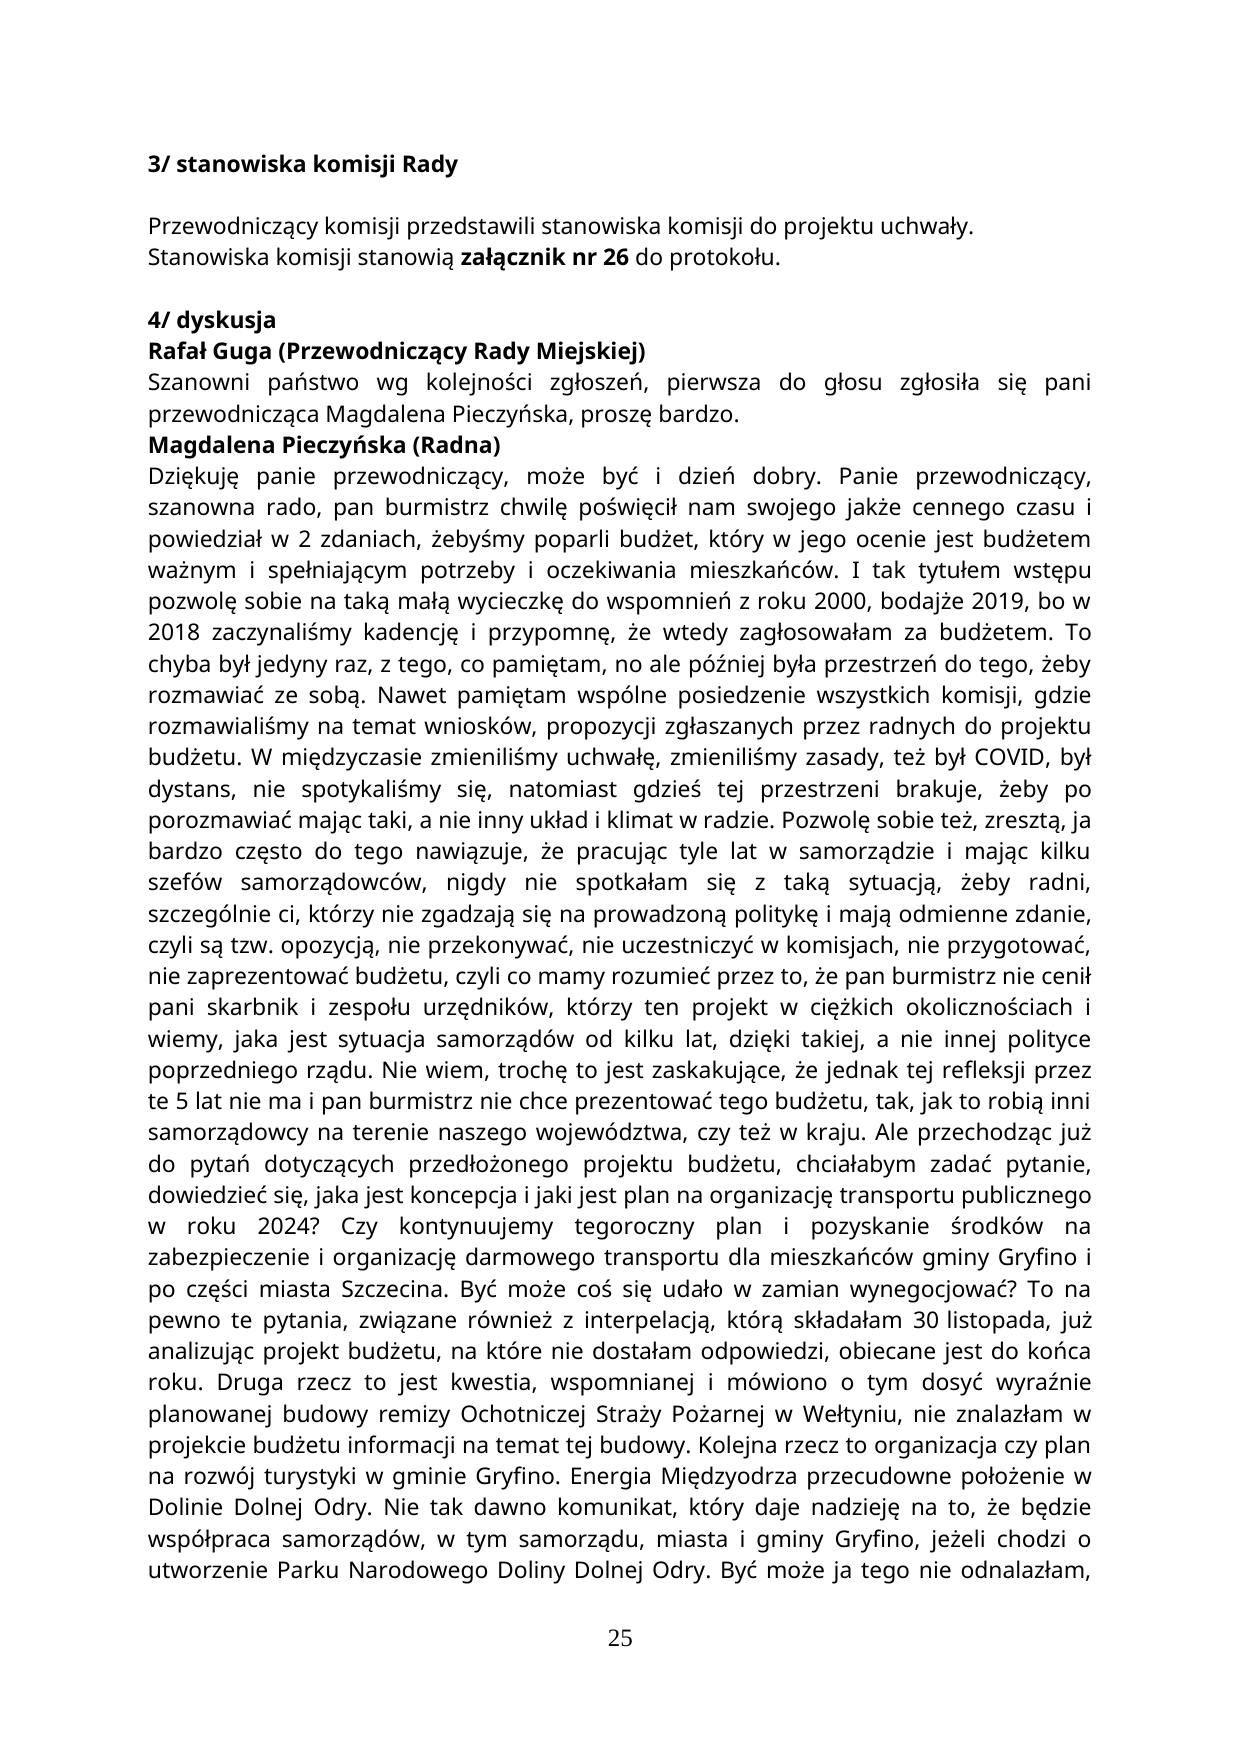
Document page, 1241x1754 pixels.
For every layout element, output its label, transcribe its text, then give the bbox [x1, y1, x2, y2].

text Przewodniczący komisji przedstawili stanowiska komisji do projektu uchwały. [148, 210, 1093, 241]
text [148, 460, 1093, 1585]
text Szanowni państwo wg kolejności zgłoszeń, pierwsza do głosu zgłosiła się pani przewodnicząca Magdalena Pieczyńska, proszę bardzo. [148, 366, 1093, 429]
text 3/ stanowiska komisji Rady [148, 148, 1093, 179]
text Rafał Guga (Przewodniczący Rady Miejskiej) [148, 335, 1093, 366]
text Magdalena Pieczyńska (Radna) [148, 429, 1093, 460]
text Stanowiska komisji stanowią załącznik nr 26 do protokołu. [148, 241, 1093, 273]
text 4/ dyskusja [148, 304, 1093, 335]
